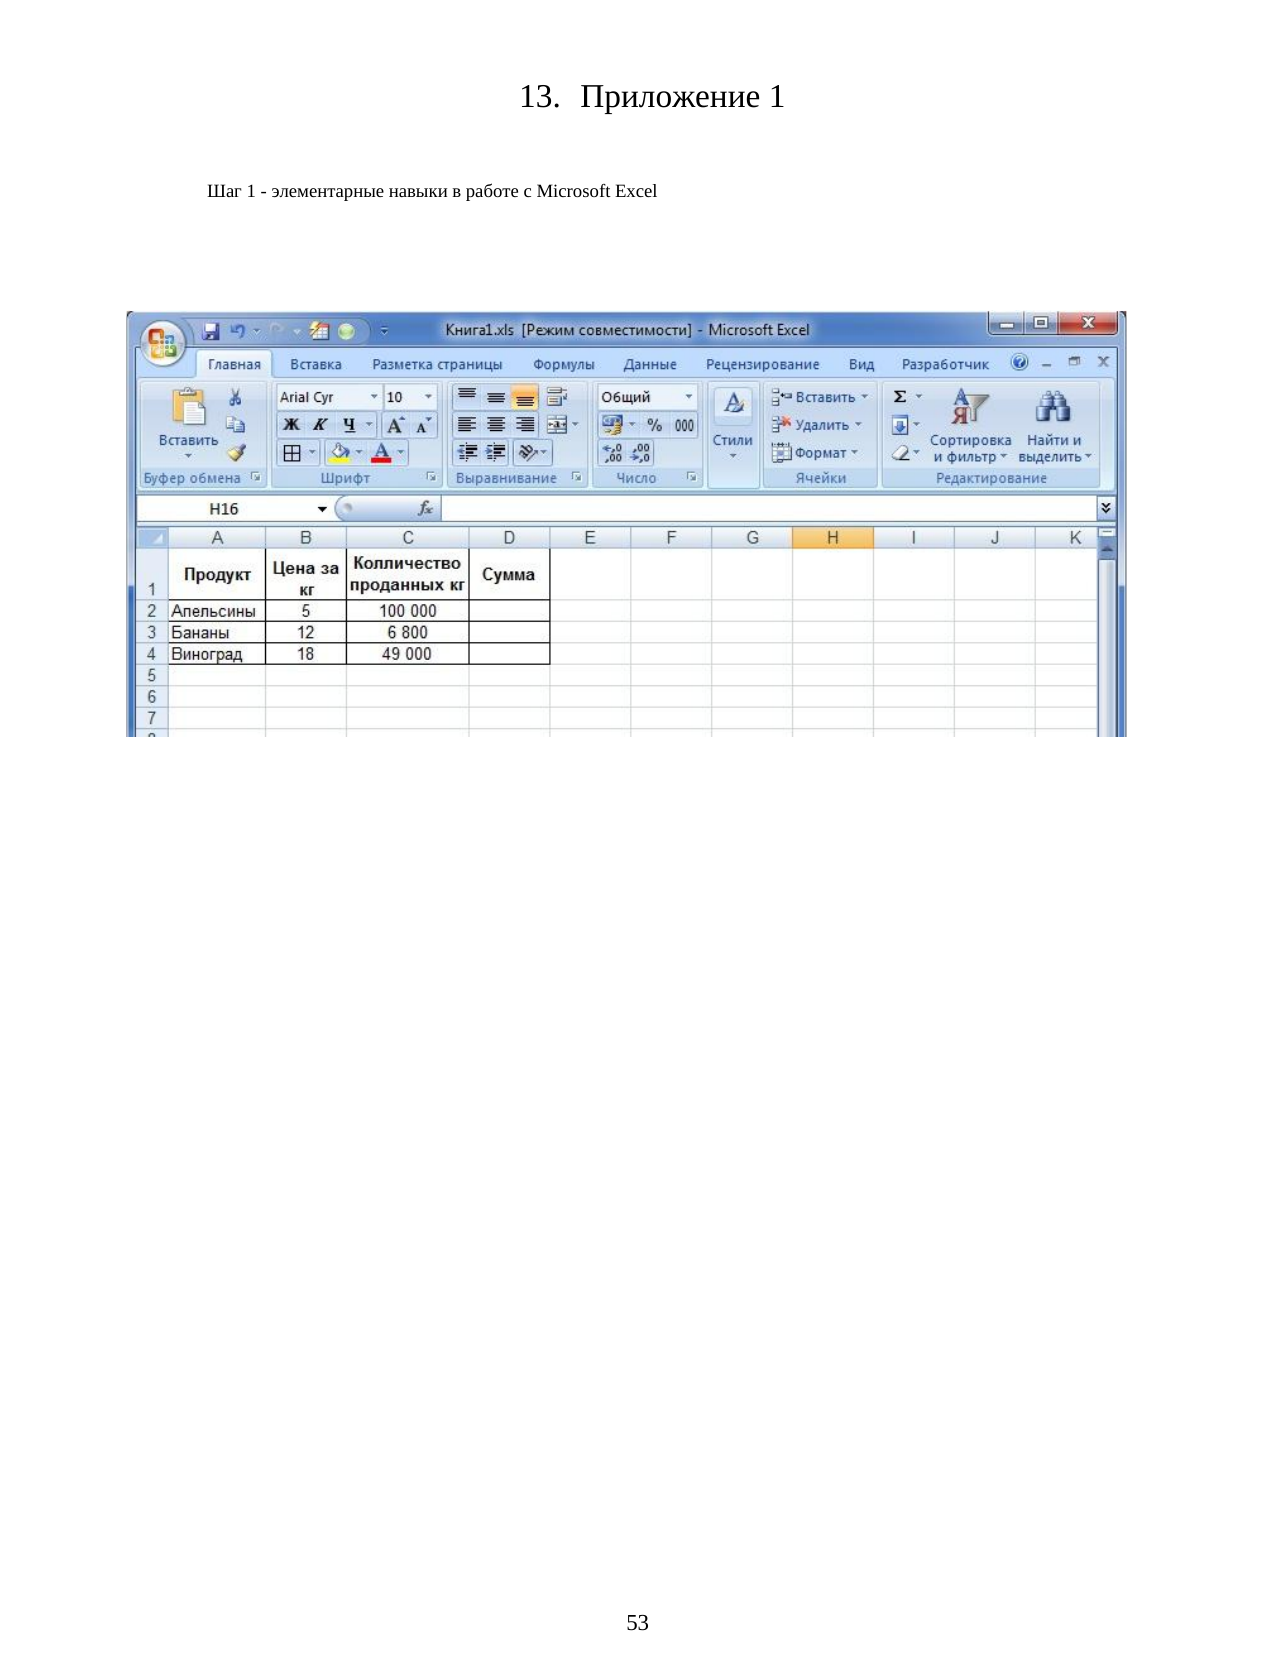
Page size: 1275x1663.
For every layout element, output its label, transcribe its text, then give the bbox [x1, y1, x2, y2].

text Шаг 1 - элементарные навыки в работе с Microsoft Excel [118, 180, 1097, 202]
picture [126, 310, 1127, 737]
subtitle Приложение 1 [118, 77, 1097, 115]
